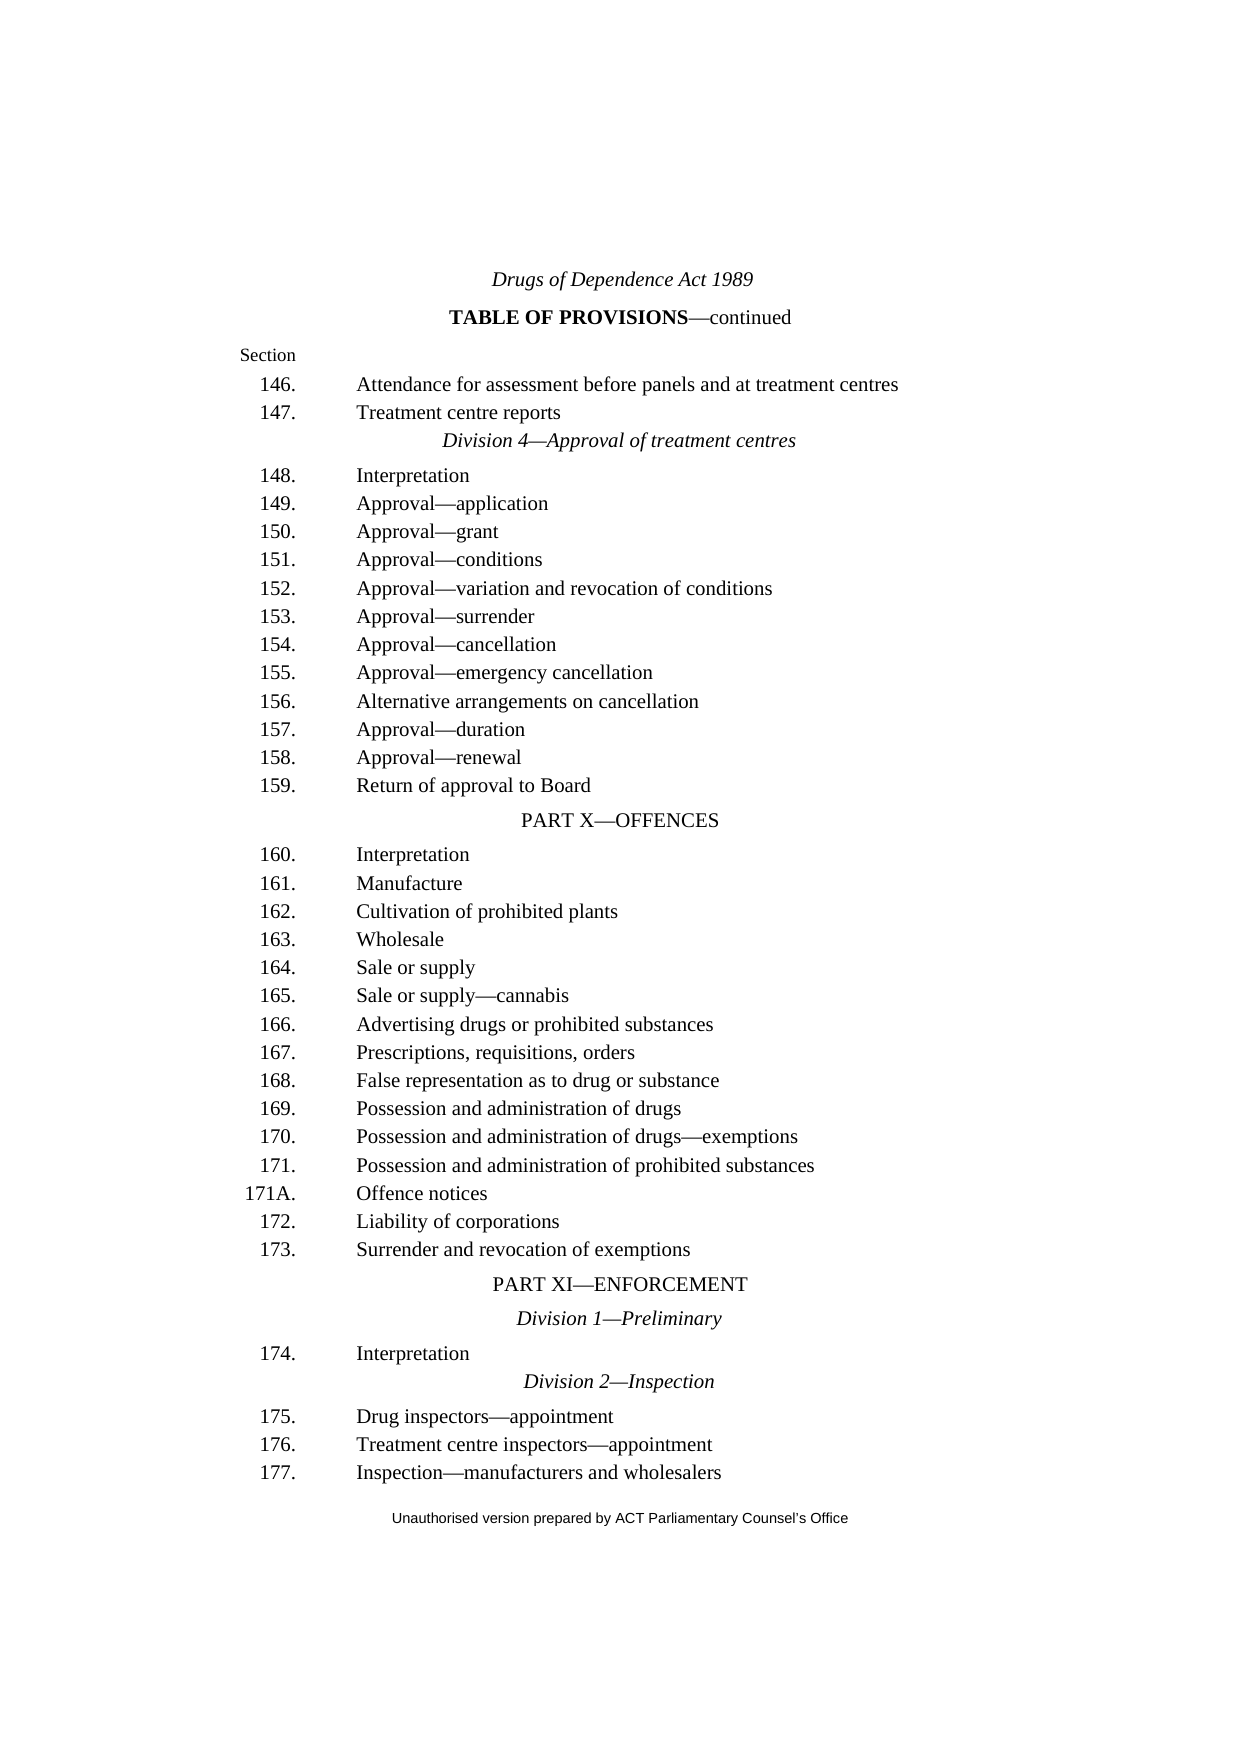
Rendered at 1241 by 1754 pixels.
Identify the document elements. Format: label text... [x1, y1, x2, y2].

text 171A. Offence notices [239, 1181, 1001, 1205]
text 155. Approval—emergency cancellation [239, 660, 1001, 684]
text Part XI—Enforcement [239, 1272, 1001, 1296]
text 149. Approval—application [239, 491, 1001, 515]
text 146. Attendance for assessment before panels and at treatment centres [239, 372, 1001, 396]
text 158. Approval—renewal [239, 745, 1001, 769]
text 167. Prescriptions, requisitions, orders [239, 1040, 1001, 1064]
text 154. Approval—cancellation [239, 632, 1001, 656]
text 173. Surrender and revocation of exemptions [239, 1237, 1001, 1261]
text 171. Possession and administration of prohibited substances [239, 1153, 1001, 1177]
text 177. Inspection—manufacturers and wholesalers [239, 1460, 1001, 1484]
text Division 1—Preliminary [239, 1306, 1001, 1330]
text 159. Return of approval to Board [239, 773, 1001, 797]
text 172. Liability of corporations [239, 1209, 1001, 1233]
text 175. Drug inspectors—appointment [239, 1403, 1001, 1428]
text 164. Sale or supply [239, 955, 1001, 979]
text 165. Sale or supply—cannabis [239, 983, 1001, 1007]
text Division 2—Inspection [239, 1369, 1001, 1393]
text 157. Approval—duration [239, 717, 1001, 741]
text Part X—Offences [239, 808, 1001, 832]
text 147. Treatment centre reports [239, 400, 1001, 424]
text 174. Interpretation [239, 1341, 1001, 1365]
text 170. Possession and administration of drugs—exemptions [239, 1124, 1001, 1148]
text 148. Interpretation [239, 463, 1001, 487]
text 153. Approval—surrender [239, 604, 1001, 628]
text 152. Approval—variation and revocation of conditions [239, 576, 1001, 600]
text 156. Alternative arrangements on cancellation [239, 688, 1001, 713]
text 151. Approval—conditions [239, 547, 1001, 571]
text 168. False representation as to drug or substance [239, 1068, 1001, 1092]
text 150. Approval—grant [239, 519, 1001, 543]
text Division 4—Approval of treatment centres [239, 428, 1001, 452]
text 162. Cultivation of prohibited plants [239, 899, 1001, 923]
text 160. Interpretation [239, 842, 1001, 866]
text 176. Treatment centre inspectors—appointment [239, 1432, 1001, 1456]
text 163. Wholesale [239, 927, 1001, 951]
text 166. Advertising drugs or prohibited substances [239, 1012, 1001, 1036]
text 161. Manufacture [239, 870, 1001, 894]
text 169. Possession and administration of drugs [239, 1096, 1001, 1120]
